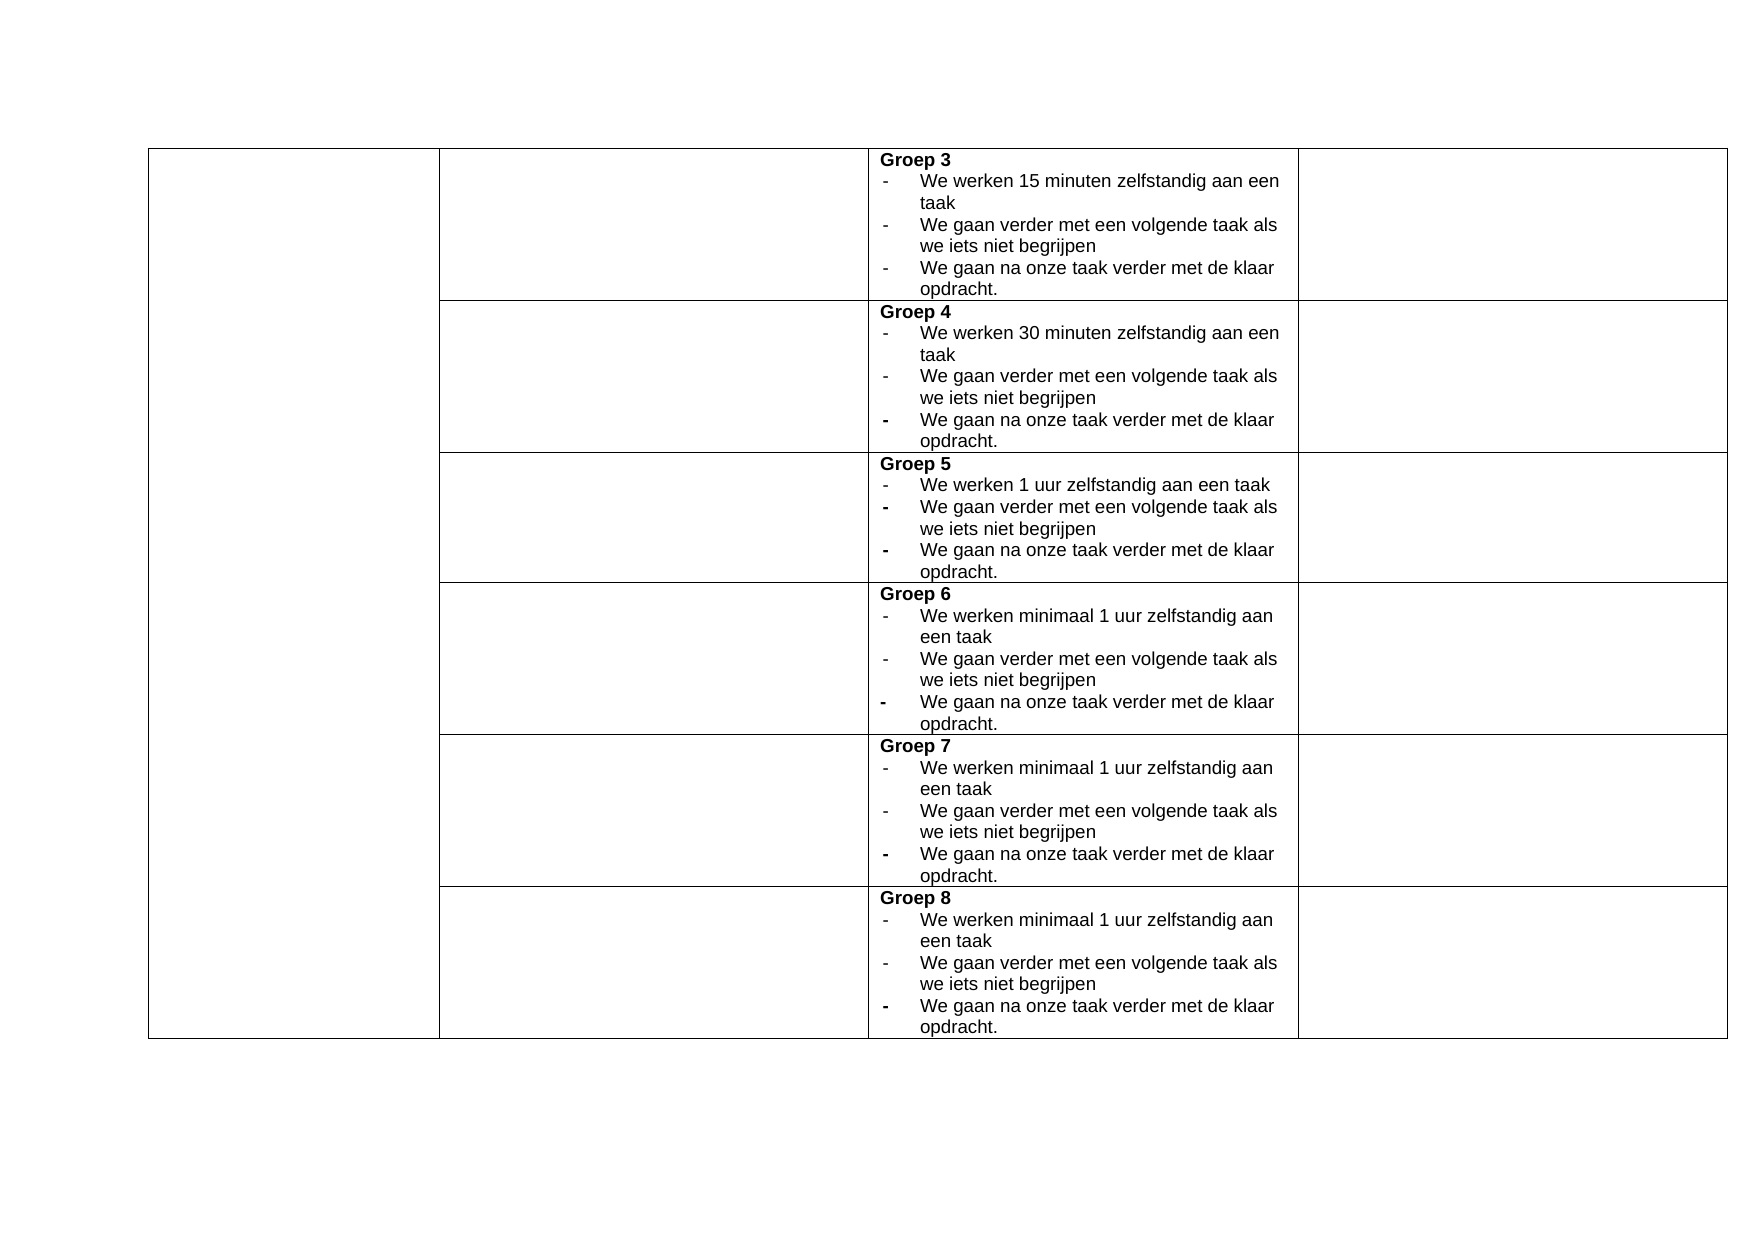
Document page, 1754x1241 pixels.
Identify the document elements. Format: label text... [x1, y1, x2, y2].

table_cell [1299, 887, 1727, 1038]
table_cell [440, 887, 868, 1038]
table_cell [1299, 735, 1727, 886]
table_cell [440, 453, 868, 582]
table_cell [440, 735, 868, 886]
table_cell Groep 6 We werken minimaal 1 uur zelfstandig aan een taak We gaan verder met een volgende taak als we iets niet begrijpen We gaan na onze taak verder met de klaar opdracht. [869, 583, 1298, 734]
table_cell [1299, 453, 1727, 582]
table_cell Groep 4 We werken 30 minuten zelfstandig aan een taak We gaan verder met een volgende taak als we iets niet begrijpen We gaan na onze taak verder met de klaar opdracht. [869, 301, 1298, 452]
table_cell [440, 583, 868, 734]
table_cell [440, 301, 868, 452]
table_cell [1299, 301, 1727, 452]
table_cell [1299, 583, 1727, 734]
table_cell Groep 3 We werken 15 minuten zelfstandig aan een taak We gaan verder met een volgende taak als we iets niet begrijpen We gaan na onze taak verder met de klaar opdracht. [869, 149, 1298, 299]
table_cell Groep 5 We werken 1 uur zelfstandig aan een taak We gaan verder met een volgende taak als we iets niet begrijpen We gaan na onze taak verder met de klaar opdracht. [869, 453, 1298, 582]
table_cell Groep 7 We werken minimaal 1 uur zelfstandig aan een taak We gaan verder met een volgende taak als we iets niet begrijpen We gaan na onze taak verder met de klaar opdracht. [869, 735, 1298, 886]
table_cell [440, 149, 868, 299]
table_cell [1299, 149, 1727, 299]
table_cell Groep 8 We werken minimaal 1 uur zelfstandig aan een taak We gaan verder met een volgende taak als we iets niet begrijpen We gaan na onze taak verder met de klaar opdracht. [869, 887, 1298, 1038]
